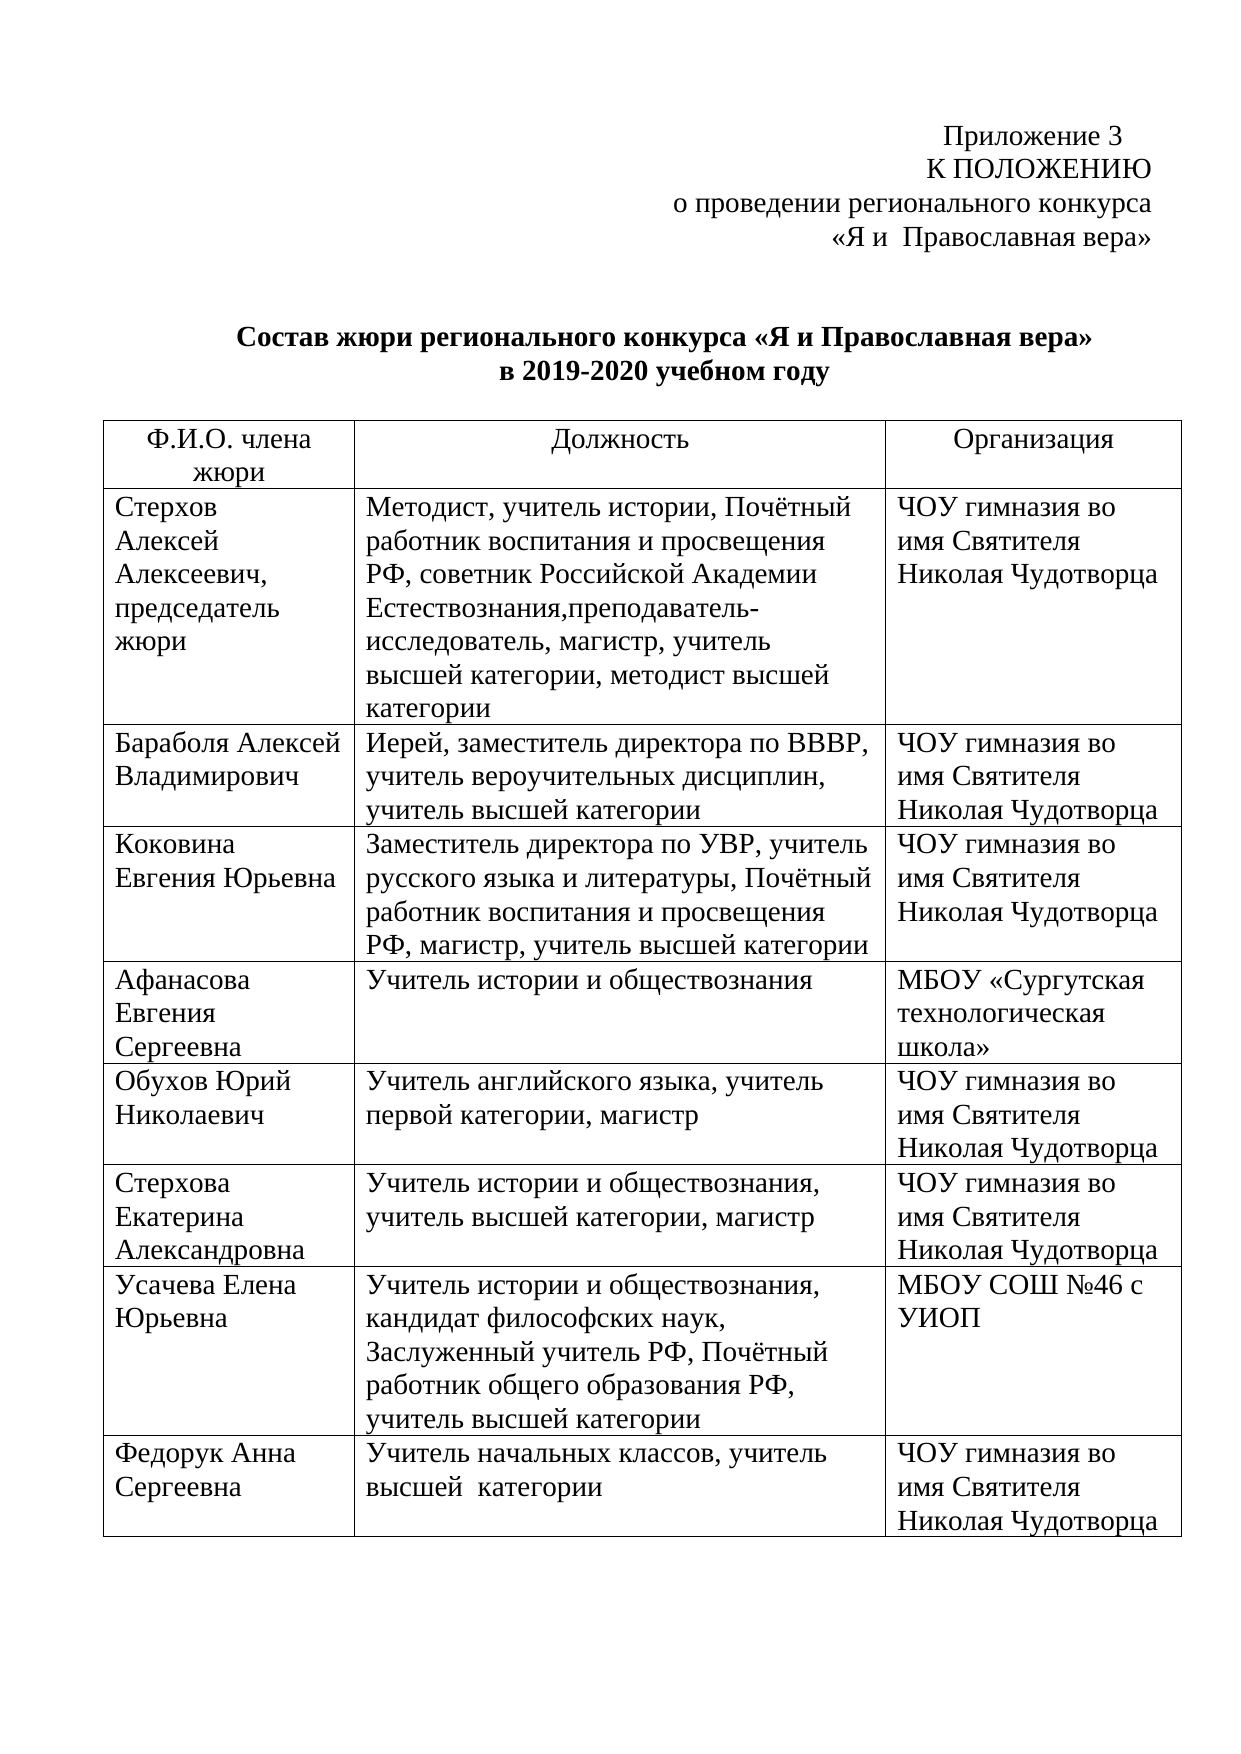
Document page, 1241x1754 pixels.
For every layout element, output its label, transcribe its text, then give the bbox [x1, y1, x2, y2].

table_cell Обухов Юрий Николаевич [104, 1064, 354, 1164]
text о проведении регионального конкурса [177, 185, 1152, 219]
table_cell Стерхова Екатерина Александровна [104, 1165, 354, 1266]
table_cell Коковина Евгения Юрьевна [104, 827, 354, 961]
table_cell Заместитель директора по УВР, учитель русского языка и литературы, Почётный работник воспитания и просвещения РФ, магистр, учитель высшей категории [355, 827, 885, 961]
table_cell Учитель начальных классов, учитель высшей категории [355, 1436, 885, 1536]
table_cell Методист, учитель истории, Почётный работник воспитания и просвещения РФ, советник Российской Академии Естествознания,преподаватель-исследователь, магистр, учитель высшей категории, методист высшей категории [355, 489, 885, 724]
table_cell Учитель истории и обществознания, кандидат философских наук, Заслуженный учитель РФ, Почётный работник общего образования РФ, учитель высшей категории [355, 1267, 885, 1434]
table_cell ЧОУ гимназия во имя Святителя Николая Чудотворца [886, 1064, 1181, 1164]
text Состав жюри регионального конкурса «Я и Православная вера» [177, 319, 1152, 353]
table_header Организация [886, 421, 1181, 488]
table_cell МБОУ СОШ №46 с УИОП [886, 1267, 1181, 1434]
text Приложение 3 [177, 118, 1152, 152]
table_header Должность [355, 421, 885, 488]
table_cell Учитель истории и обществознания [355, 962, 885, 1062]
table_cell ЧОУ гимназия во имя Святителя Николая Чудотворца [886, 489, 1181, 724]
table_cell Федорук Анна Сергеевна [104, 1436, 354, 1536]
table_cell Бараболя Алексей Владимирович [104, 725, 354, 826]
text «Я и Православная вера» [177, 219, 1152, 252]
table_cell Иерей, заместитель директора по ВВВР, учитель вероучительных дисциплин, учитель высшей категории [355, 725, 885, 826]
text К ПОЛОЖЕНИЮ [177, 152, 1152, 185]
table_cell МБОУ «Сургутская технологическая школа» [886, 962, 1181, 1062]
table_cell ЧОУ гимназия во имя Святителя Николая Чудотворца [886, 827, 1181, 961]
table_cell ЧОУ гимназия во имя Святителя Николая Чудотворца [886, 725, 1181, 826]
table_cell Афанасова Евгения Сергеевна [104, 962, 354, 1062]
table_cell ЧОУ гимназия во имя Святителя Николая Чудотворца [886, 1436, 1181, 1536]
table_cell ЧОУ гимназия во имя Святителя Николая Чудотворца [886, 1165, 1181, 1266]
table_cell Учитель английского языка, учитель первой категории, магистр [355, 1064, 885, 1164]
text в 2019-2020 учебном году [177, 353, 1152, 386]
table_cell Усачева Елена Юрьевна [104, 1267, 354, 1434]
table_cell Учитель истории и обществознания, учитель высшей категории, магистр [355, 1165, 885, 1266]
table_cell Стерхов Алексей Алексеевич, председатель жюри [104, 489, 354, 724]
table_header Ф.И.О. члена жюри [104, 421, 354, 488]
